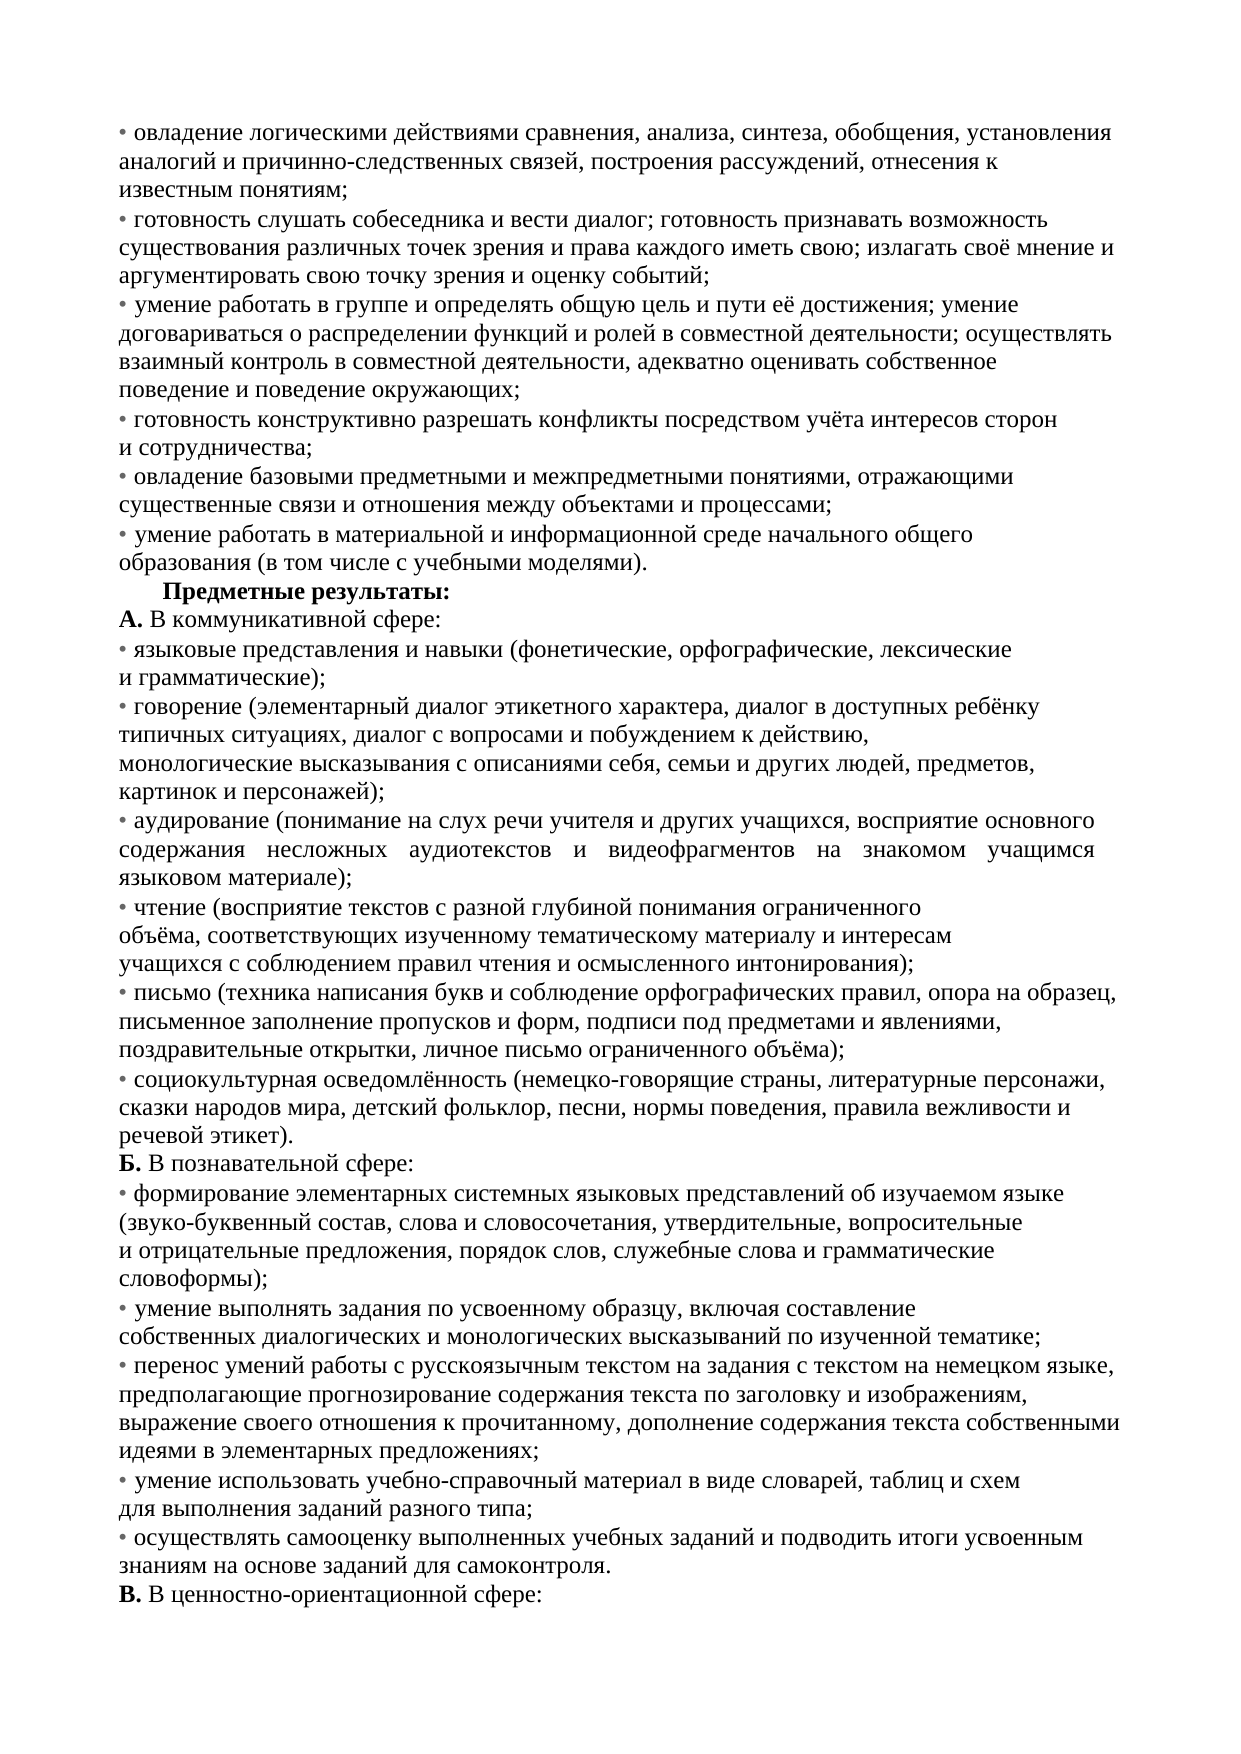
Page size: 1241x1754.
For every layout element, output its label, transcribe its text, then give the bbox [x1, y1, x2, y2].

list социокультурная осведомлённость (немецко-говорящие страны, литературные персонажи, сказки народов мира, детский фольклор, песни, нормы поведения, правила вежливости и речевой этикет). [118, 1064, 1106, 1149]
list языковые представления и навыки (фонетические, орфографические, лексические и грамматические); [118, 634, 1031, 691]
list умение работать в материальной и информационной среде начального общего образования (в том числе с учебными моделями). [118, 519, 1111, 576]
list осуществлять самооценку выполненных учебных заданий и подводить итоги усвоенным знаниям на основе заданий для самоконтроля. [118, 1523, 1083, 1579]
list перенос умений работы с русскоязычным текстом на задания с текстом на немецком языке, предполагающие прогнозирование содержания текста по заголовку и изображениям, выражение своего отношения к прочитанному, дополнение содержания текста собственными идеями в элементарных предложениях; [118, 1351, 1121, 1464]
list формирование элементарных системных языковых представлений об изучаемом языке [118, 1178, 1121, 1206]
list готовность слушать собеседника и вести диалог; готовность признавать возможность существования различных точек зрения и права каждого иметь свою; излагать своё мнение и аргументировать свою точку зрения и оценку событий; [118, 204, 1115, 289]
text В. В ценностно-ориентационной сфере: [119, 1579, 1121, 1608]
list овладение базовыми предметными и межпредметными понятиями, отражающими существенные связи и отношения между объектами и процессами; [118, 462, 1015, 518]
list готовность конструктивно разрешать конфликты посредством учёта интересов сторон и сотрудничества; [118, 404, 1077, 461]
list чтение (восприятие текстов с разной глубиной понимания ограниченного объёма, соответствующих изученному тематическому материалу и интересам учащихся с соблюдением правил чтения и осмысленного интонирования); [118, 892, 1008, 977]
list овладение логическими действиями сравнения, анализа, синтеза, обобщения, установления аналогий и причинно-следственных связей, построения рассуждений, отнесения к известным понятиям; [118, 118, 1113, 203]
text Предметные результаты: [162, 576, 1121, 605]
text А. В коммуникативной сфере: [119, 605, 1121, 633]
list умение выполнять задания по усвоенному образцу, включая составление собственных диалогических и монологических высказываний по изученной тематике; [118, 1294, 1058, 1349]
list письмо (техника написания букв и соблюдение орфографических правил, опора на образец, письменное заполнение пропусков и форм, подписи под предметами и явлениями, поздравительные открытки, личное письмо ограниченного объёма); [118, 978, 1117, 1063]
list умение работать в группе и определять общую цель и пути её достижения; умение договариваться о распределении функций и ролей в совместной деятельности; осуществлять взаимный контроль в совместной деятельности, адекватно оценивать собственное поведение и поведение окружающих; [118, 290, 1113, 403]
list говорение (элементарный диалог этикетного характера, диалог в доступных ребёнку типичных ситуациях, диалог с вопросами и побуждением к действию, монологические высказывания с описаниями себя, семьи и других людей, предметов, картинок и персонажей); [118, 692, 1048, 805]
text (звуко-буквенный состав, слова и словосочетания, утвердительные, вопросительные и отрицательные предложения, порядок слов, служебные слова и грамматические словоформы); [119, 1207, 1042, 1292]
list умение использовать учебно-справочный материал в виде словарей, таблиц и схем для выполнения заданий разного типа; [118, 1466, 1063, 1522]
list аудирование (понимание на слух речи учителя и других учащихся, восприятие основного содержания несложных аудиотекстов и видеофрагментов на знакомом учащимся языковом материале); [118, 806, 1096, 891]
text Б. В познавательной сфере: [119, 1149, 1121, 1177]
